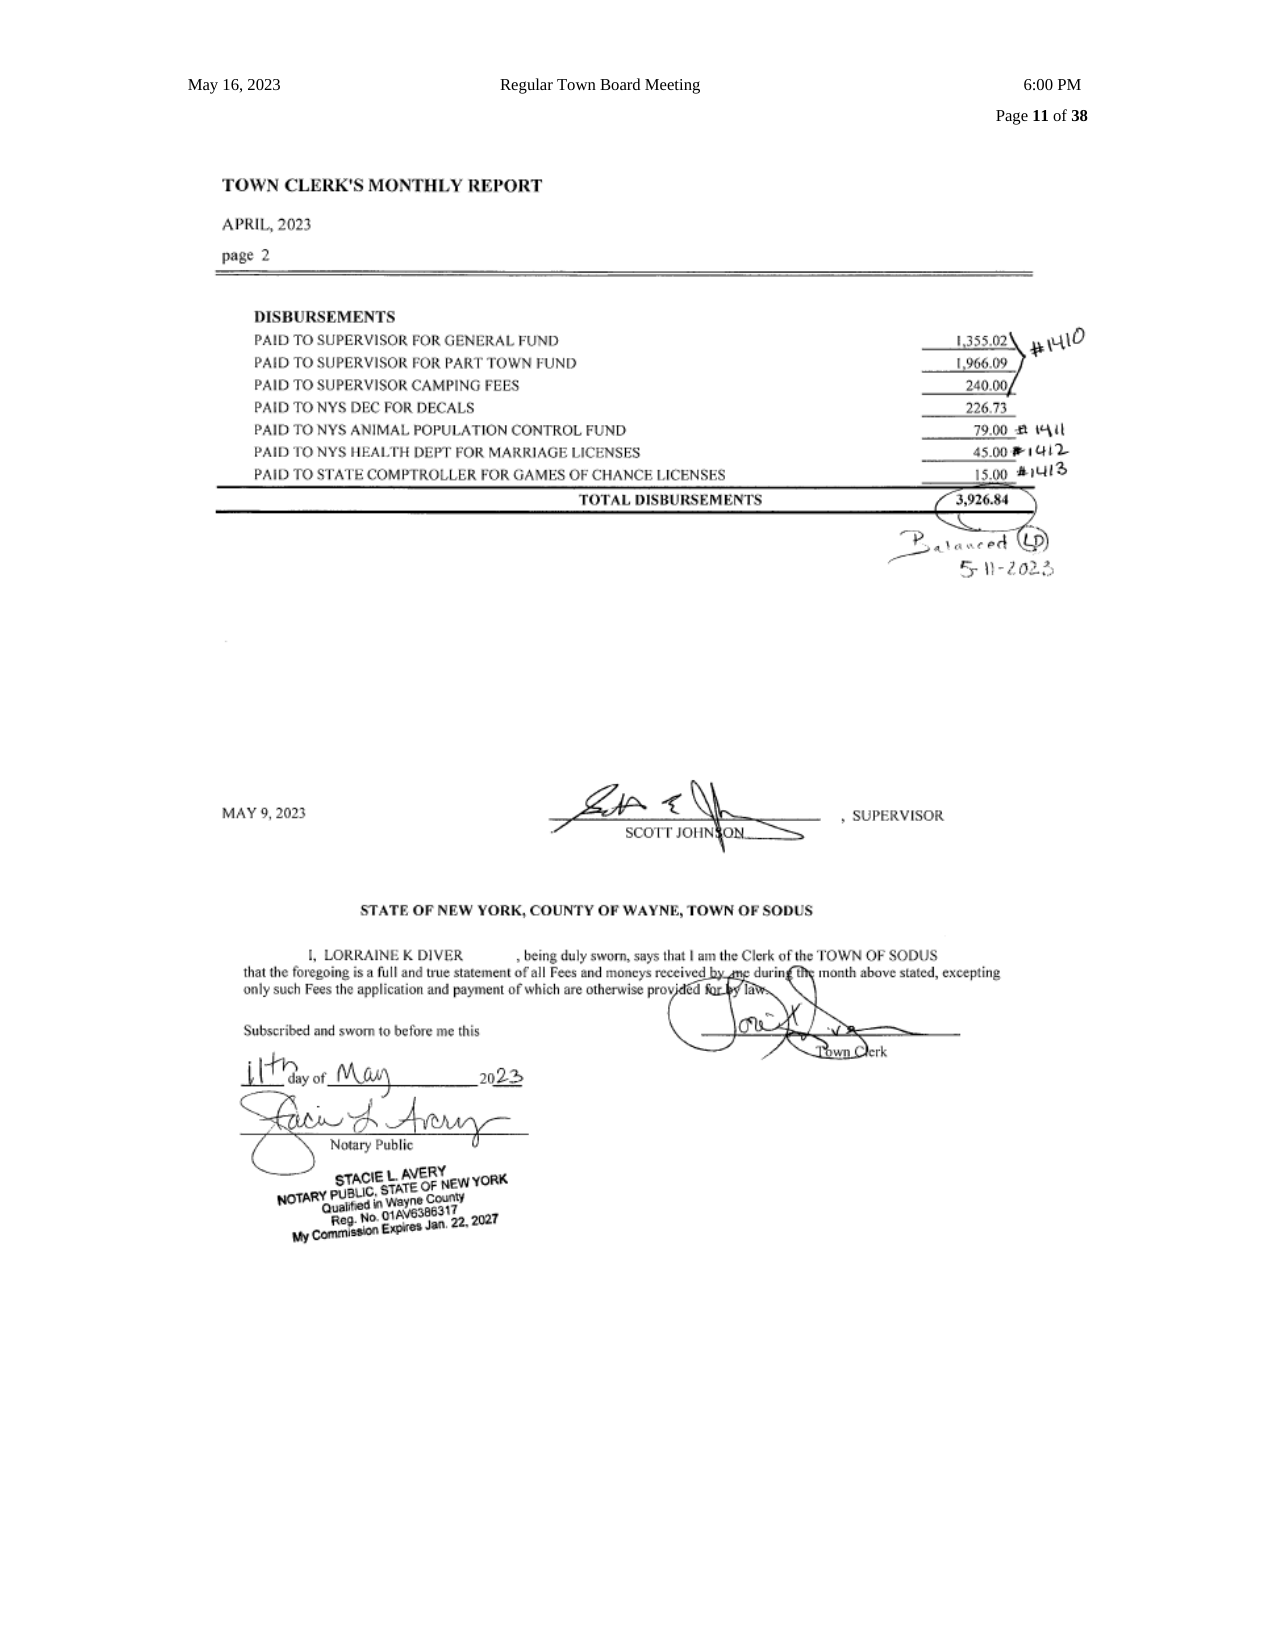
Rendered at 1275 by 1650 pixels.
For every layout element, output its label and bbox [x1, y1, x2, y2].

picture [187, 152, 1088, 1281]
